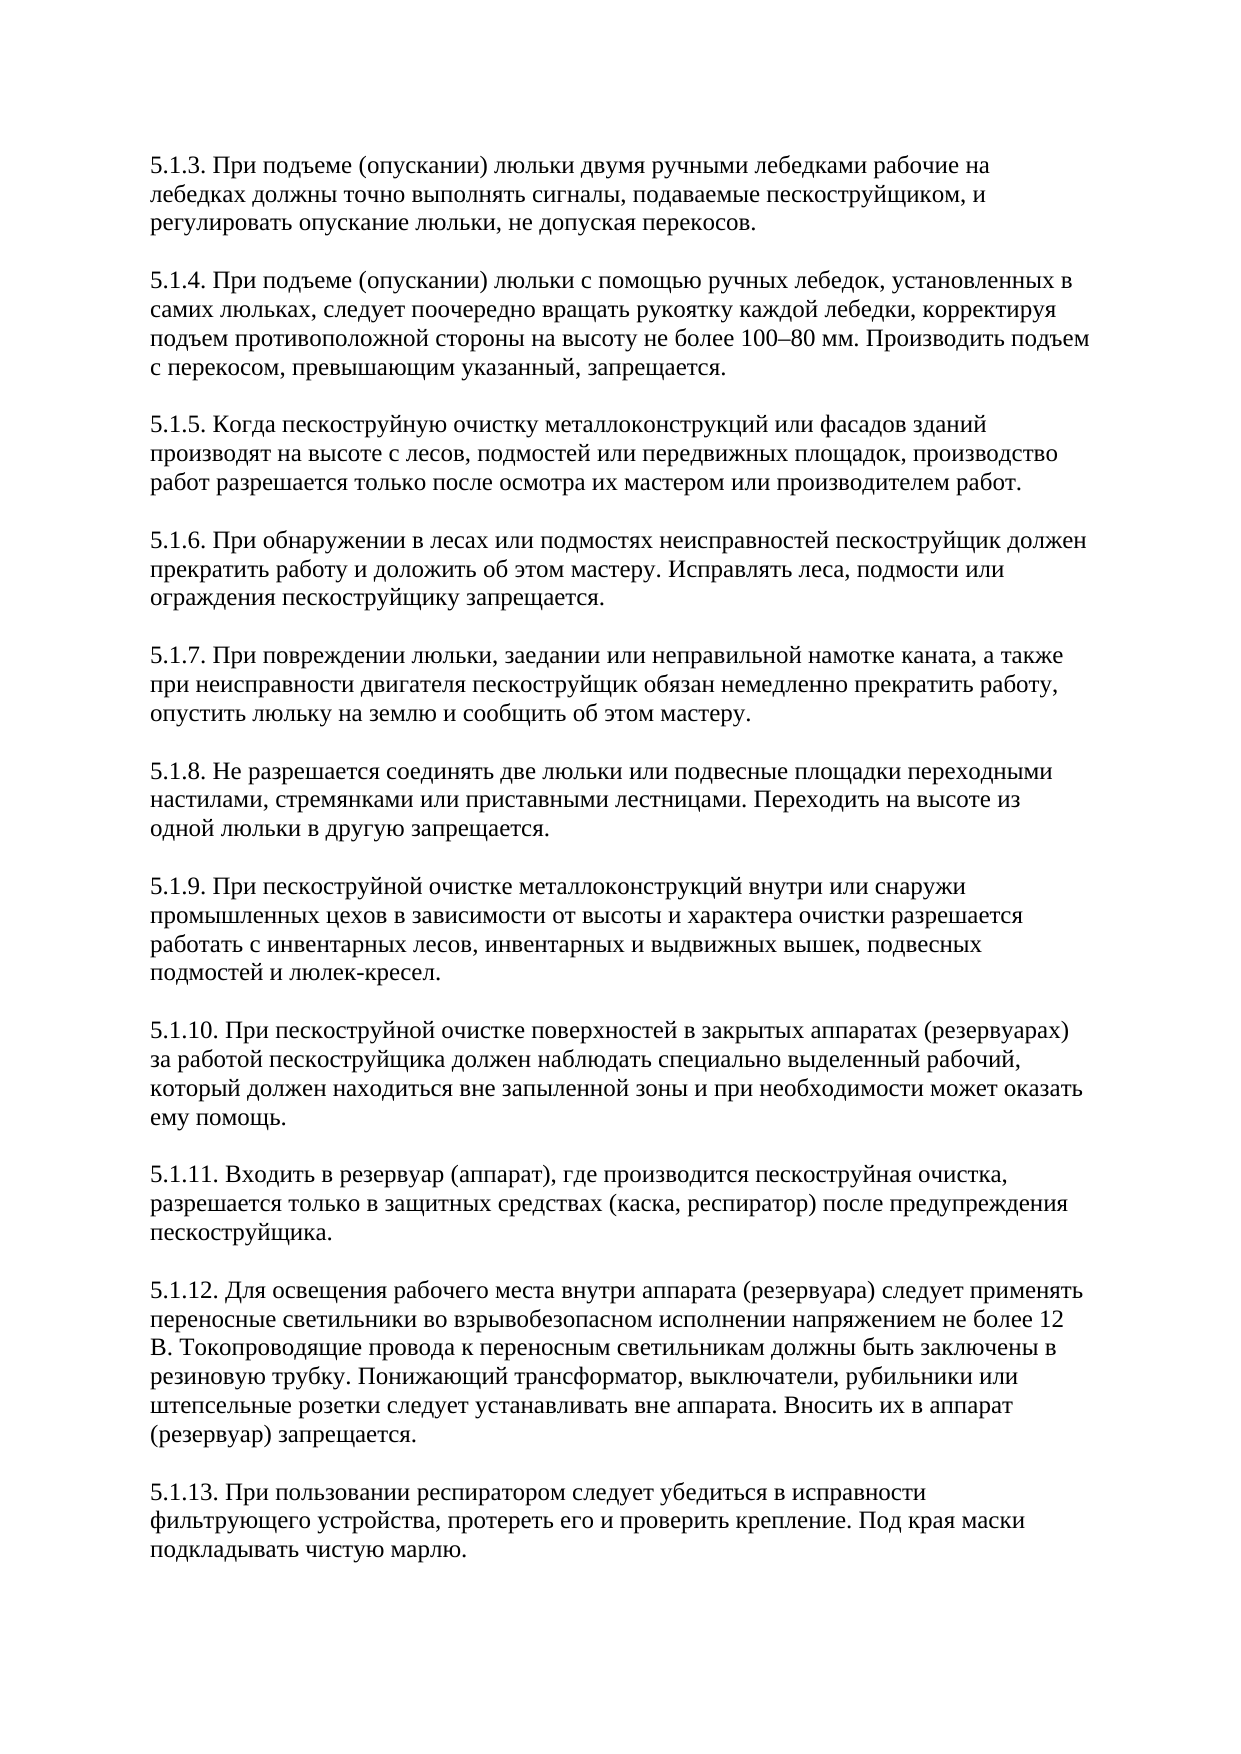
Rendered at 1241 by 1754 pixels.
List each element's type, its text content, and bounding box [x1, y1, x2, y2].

text 5.1.11. Входить в резервуар (аппарат), где производится пескоструйная очистка, разрешается только в защитных средствах (каска, респиратор) после предупреждения пескоструйщика. [150, 1159, 1090, 1246]
text 5.1.6. При обнаружении в лесах или подмостях неисправностей пескоструйщик должен прекратить работу и доложить об этом мастеру. Исправлять леса, подмости или ограждения пескоструйщику запрещается. [150, 525, 1090, 611]
text 5.1.4. При подъеме (опускании) люльки с помощью ручных лебедок, установленных в самих люльках, следует поочередно вращать рукоятку каждой лебедки, корректируя подъем противоположной стороны на высоту не более 100–80 мм. Производить подъем с перекосом, превышающим указанный, запрещается. [150, 265, 1090, 380]
text 5.1.10. При пескоструйной очистке поверхностей в закрытых аппаратах (резервуарах) за работой пескоструйщика должен наблюдать специально выделенный рабочий, который должен находиться вне запыленной зоны и при необходимости может оказать ему помощь. [150, 1015, 1090, 1130]
text 5.1.5. Когда пескоструйную очистку металлоконструкций или фасадов зданий производят на высоте с лесов, подмостей или передвижных площадок, производство работ разрешается только после осмотра их мастером или производителем работ. [150, 409, 1090, 496]
text 5.1.9. При пескоструйной очистке металлоконструкций внутри или снаружи промышленных цехов в зависимости от высоты и характера очистки разрешается работать с инвентарных лесов, инвентарных и выдвижных вышек, подвесных подмостей и люлек-кресел. [150, 871, 1090, 986]
text 5.1.8. Не разрешается соединять две люльки или подвесные площадки переходными настилами, стремянками или приставными лестницами. Переходить на высоте из одной люльки в другую запрещается. [150, 756, 1090, 842]
text 5.1.3. При подъеме (опускании) люльки двумя ручными лебедками рабочие на лебедках должны точно выполнять сигналы, подаваемые пескоструйщиком, и регулировать опускание люльки, не допуская перекосов. [150, 150, 1090, 236]
text 5.1.12. Для освещения рабочего места внутри аппарата (резервуара) следует применять переносные светильники во взрывобезопасном исполнении напряжением не более 12 В. Токопроводящие провода к переносным светильникам должны быть заключены в резиновую трубку. Понижающий трансформатор, выключатели, рубильники или штепсельные розетки следует устанавливать вне аппарата. Вносить их в аппарат (резервуар) запрещается. [150, 1275, 1090, 1447]
text 5.1.7. При повреждении люльки, заедании или неправильной намотке каната, а также при неисправности двигателя пескоструйщик обязан немедленно прекратить работу, опустить люльку на землю и сообщить об этом мастеру. [150, 640, 1090, 727]
text 5.1.13. При пользовании респиратором следует убедиться в исправности фильтрующего устройства, протереть его и проверить крепление. Под края маски подкладывать чистую марлю. [150, 1477, 1090, 1563]
